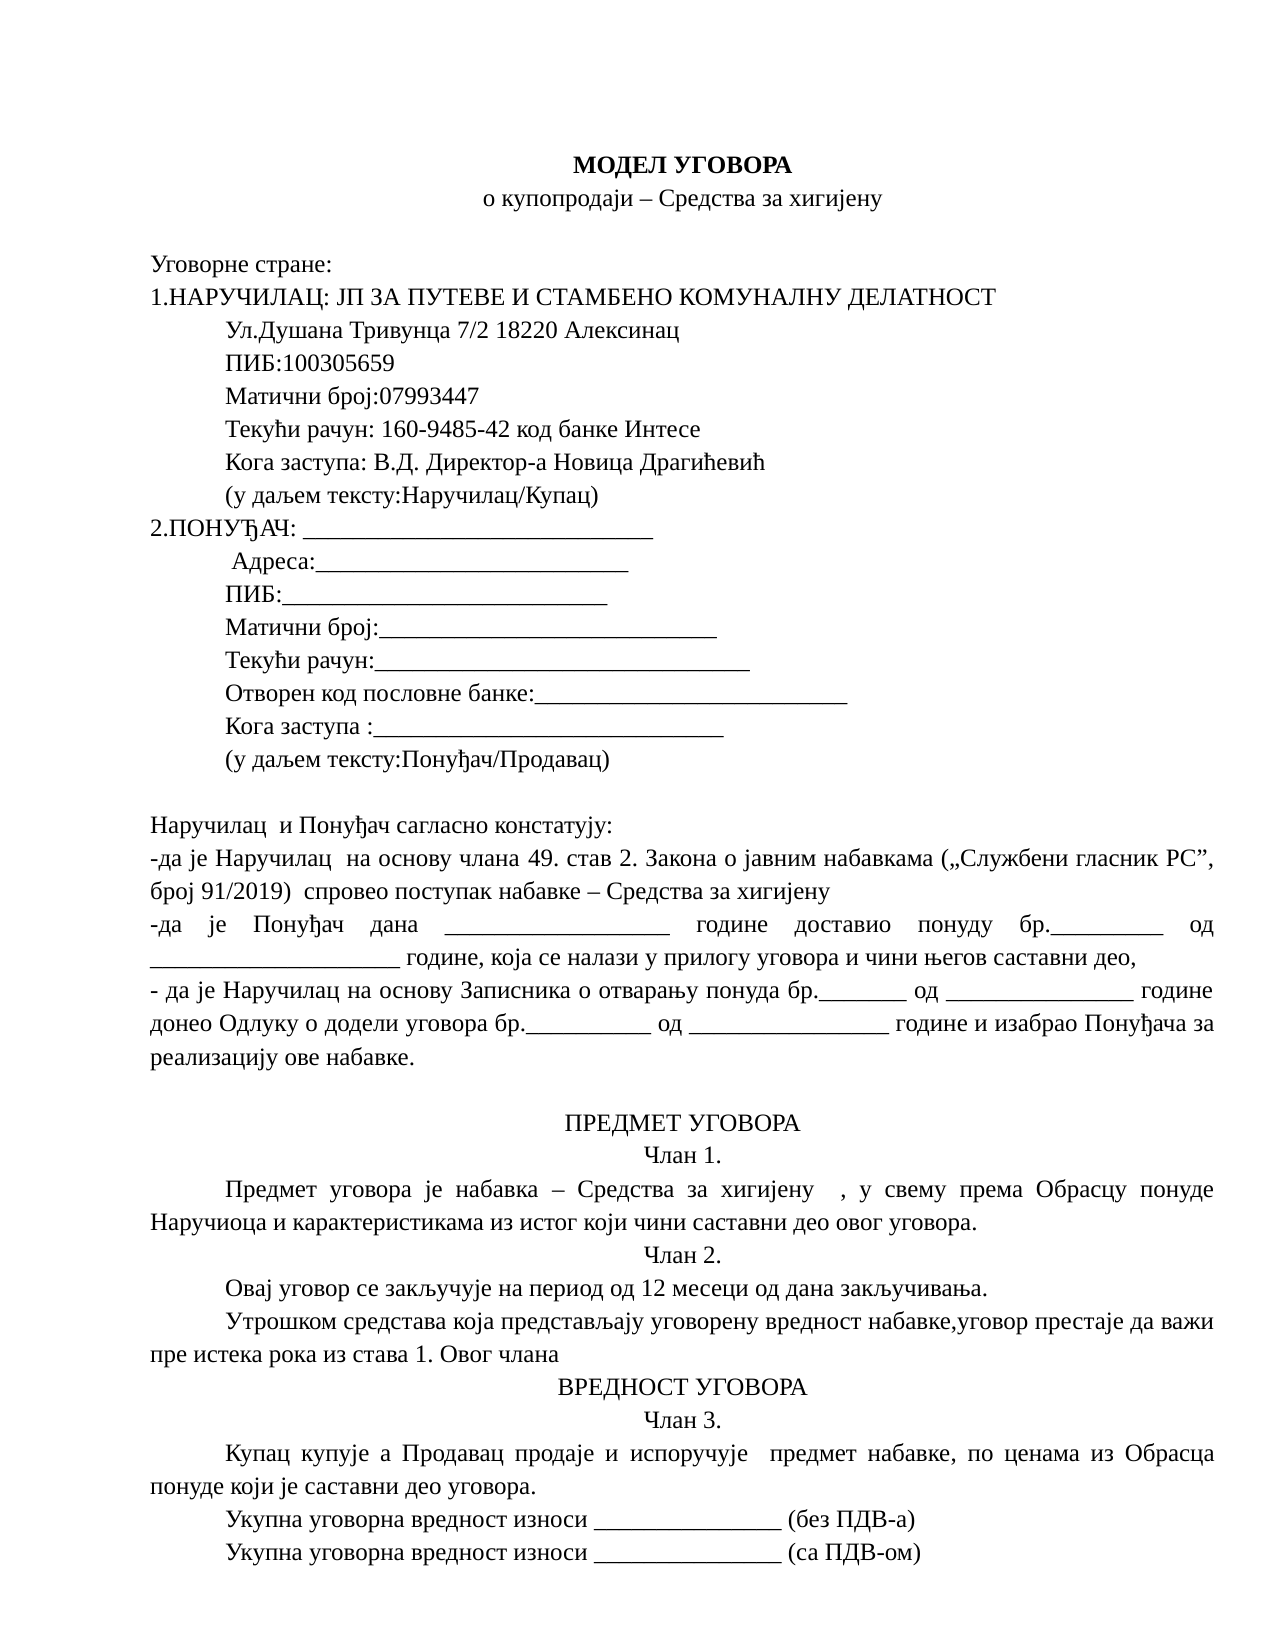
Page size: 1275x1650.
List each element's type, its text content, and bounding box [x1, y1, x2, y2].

text Кога заступа :____________________________ [150, 711, 1215, 740]
text Матични број:07993447 [150, 381, 1215, 410]
text Овај уговор се закључује на период од 12 месеци од дана закључивања. [150, 1273, 1215, 1301]
text Утрошком средстава која представљају уговорену вредност набавке,уговор престаје да важи пре истека рока из става 1. Овог члана [150, 1306, 1215, 1367]
text Укупна уговорна вредност износи _______________ (без ПДВ-а) [150, 1504, 1215, 1533]
text Уговорне стране: [150, 249, 1215, 278]
text Наручилац и Понуђач сагласно констатују: [150, 810, 1215, 839]
text Кога заступа: В.Д. Директор-а Новица Драгићевић [150, 447, 1215, 476]
text -да је Понуђач дана __________________ године доставио понуду бр._________ од ____________________ године, која се налази у прилогу уговора и чини његов саставни део, [150, 909, 1215, 971]
text ПРЕДМЕТ УГОВОРА [150, 1108, 1215, 1136]
text -да је Наручилац на основу члана 49. став 2. Закона о јавним набавкама („Службени гласник РС”, број 91/2019) спровео поступак набавке – Средства за хигијену [150, 843, 1215, 905]
text 1.НАРУЧИЛАЦ: ЈП ЗА ПУТЕВЕ И СТАМБЕНО КОМУНАЛНУ ДЕЛАТНОСТ [150, 282, 1215, 311]
text Текући рачун: 160-9485-42 код банке Интесе [150, 414, 1215, 443]
text Укупна уговорна вредност износи _______________ (са ПДВ-ом) [150, 1537, 1215, 1566]
text Члан 3. [150, 1405, 1215, 1433]
text Члан 2. [150, 1240, 1215, 1268]
text Предмет уговора је набавка – Средства за хигијену , у свему према Обрасцу понуде Наручиоца и карактеристикама из истог који чини саставни део овог уговора. [150, 1174, 1215, 1235]
text ПИБ:100305659 [150, 348, 1215, 377]
text Адреса:_________________________ [150, 546, 1215, 575]
text (у даљем тексту:Понуђач/Продавац) [150, 744, 1215, 773]
text о купопродаји – Средства за хигијену [150, 183, 1215, 212]
text (у даљем тексту:Наручилац/Купац) [150, 480, 1215, 509]
text ВРЕДНОСТ УГОВОРА [150, 1372, 1215, 1401]
text МОДЕЛ УГОВОРА [150, 150, 1215, 179]
text Матични број:___________________________ [150, 612, 1215, 641]
text Текући рачун:______________________________ [150, 645, 1215, 674]
text 2.ПОНУЂАЧ: ____________________________ [150, 513, 1215, 542]
text Купац купује а Продавац продаје и испоручује предмет набавке, по ценама из Обрасца понуде који је саставни део уговора. [150, 1438, 1215, 1499]
text - да је Наручилац на основу Записника о отварању понуда бр._______ од _______________ године донео Одлуку о додели уговора бр.__________ од ________________ године и изабрао Понуђача за реализацију ове набавке. [150, 976, 1215, 1070]
text Ул.Душана Тривунца 7/2 18220 Алексинац [150, 315, 1215, 344]
text Члан 1. [150, 1141, 1215, 1169]
text ПИБ:__________________________ [150, 579, 1215, 608]
text Отворен код пословне банке:_________________________ [150, 678, 1215, 707]
